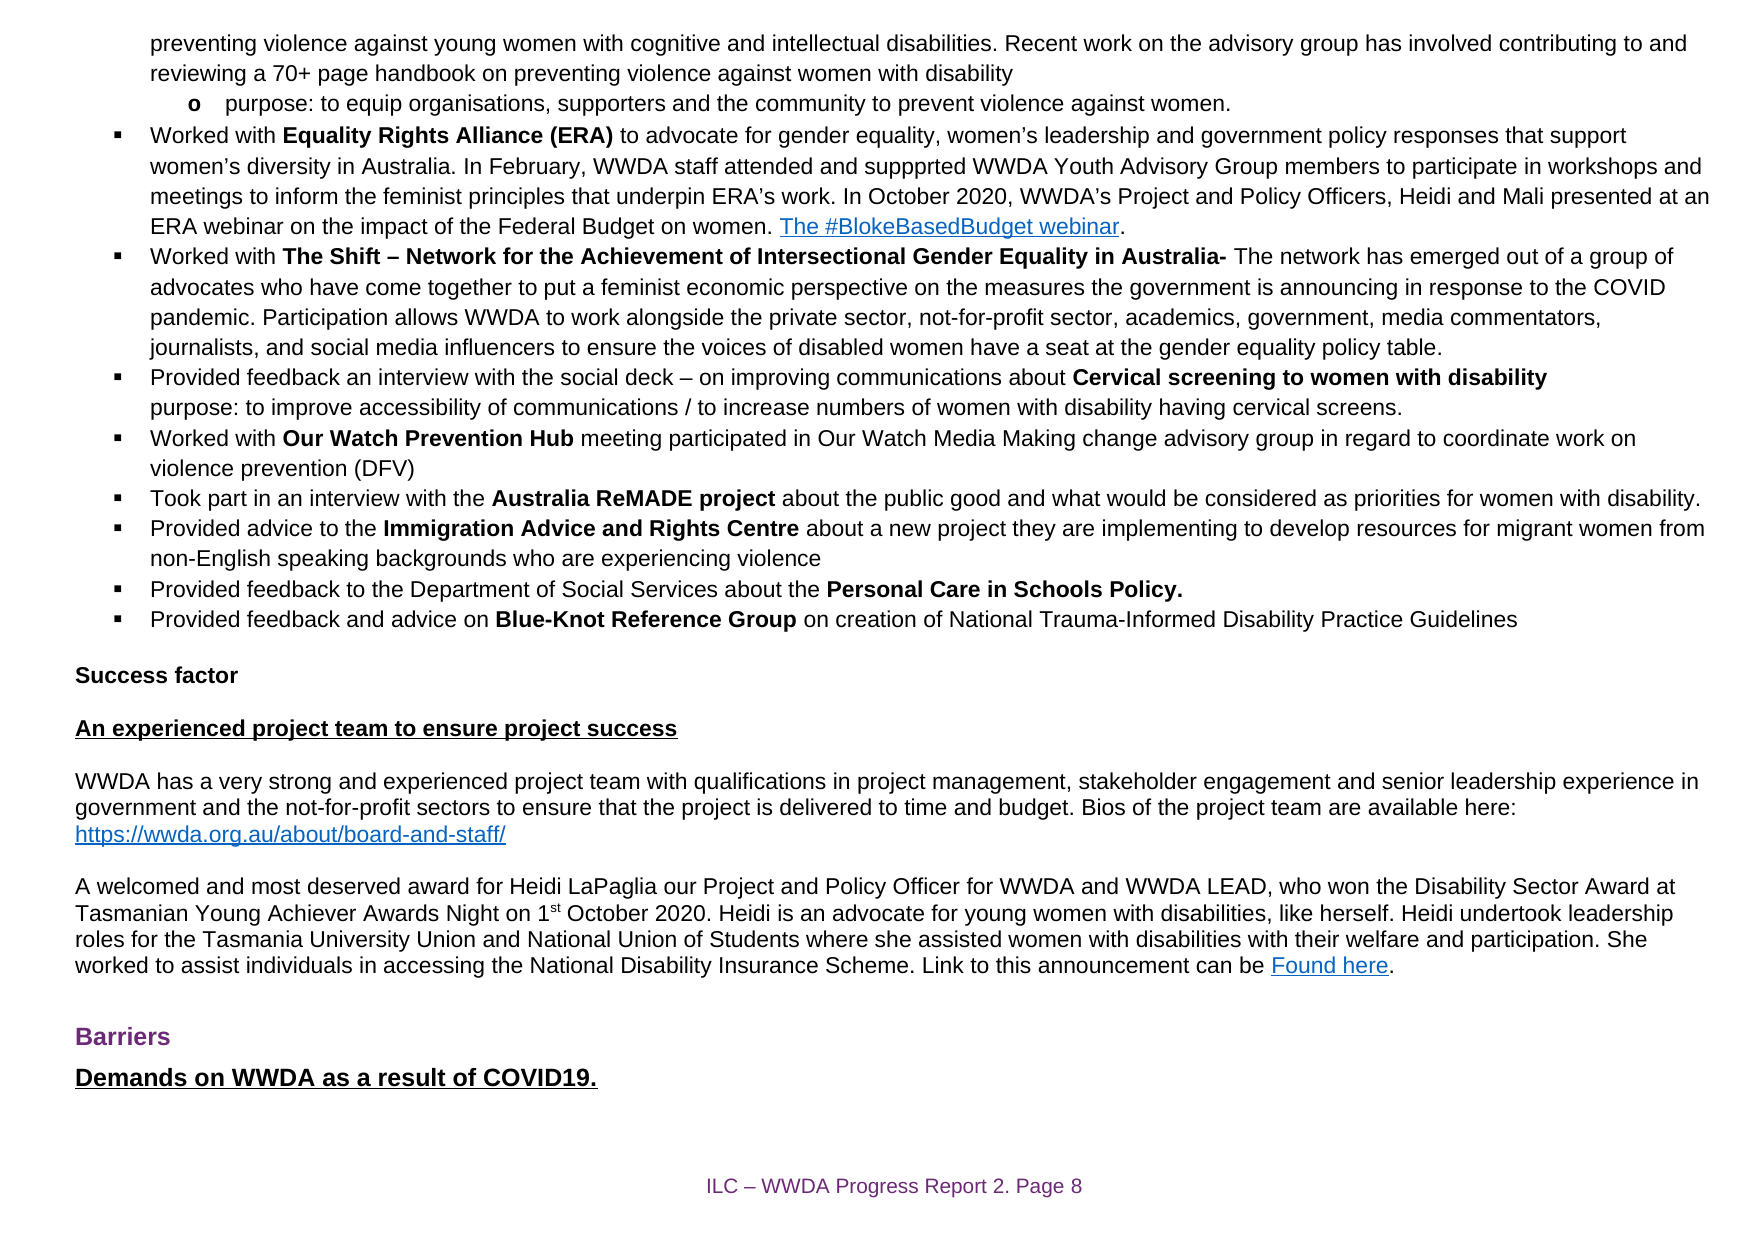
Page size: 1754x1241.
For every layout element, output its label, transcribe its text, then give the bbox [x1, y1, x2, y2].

list Worked with The Shift – Network for the Achievement of Intersectional Gender Equality in Australia- The network has emerged out of a group of advocates who have come together to put a feminist economic perspective on the measures the government is announcing in response to the COVID pandemic. Participation allows WWDA to work alongside the private sector, not-for-profit sector, academics, government, media commentators, journalists, and social media influencers to ensure the voices of disabled women have a seat at the gender equality policy table. [112, 243, 1713, 360]
list Provided feedback an interview with the social deck – on improving communications about Cervical screening to women with disability purpose: to improve accessibility of communications / to increase numbers of women with disability having cervical screens. [112, 364, 1713, 421]
text Demands on WWDA as a result of COVID19. [75, 1063, 1713, 1092]
list Took part in an interview with the Australia ReMADE project about the public good and what would be considered as priorities for women with disability. [112, 485, 1713, 511]
text WWDA has a very strong and experienced project team with qualifications in project management, stakeholder engagement and senior leadership experience in government and the not-for-profit sectors to ensure that the project is delivered to time and budget. Bios of the project team are available here: https://wwda.org.au/about/board-and-staff/ [75, 768, 1713, 847]
list Provided feedback and advice on Blue-Knot Reference Group on creation of National Trauma-Informed Disability Practice Guidelines [112, 606, 1713, 632]
list Provided advice to the Immigration Advice and Rights Centre about a new project they are implementing to develop resources for migrant women from non-English speaking backgrounds who are experiencing violence [112, 515, 1713, 572]
text An experienced project team to ensure project success [75, 715, 1713, 741]
list Worked with Equality Rights Alliance (ERA) to advocate for gender equality, women’s leadership and government policy responses that support women’s diversity in Australia. In February, WWDA staff attended and suppprted WWDA Youth Advisory Group members to participate in workshops and meetings to inform the feminist principles that underpin ERA’s work. In October 2020, WWDA’s Project and Policy Officers, Heidi and Mali presented at an ERA webinar on the impact of the Federal Budget on women. The #BlokeBasedBudget webinar. [112, 122, 1713, 239]
list Provided feedback to the Department of Social Services about the Personal Care in Schools Policy. [112, 576, 1713, 602]
list Worked with Our Watch Prevention Hub meeting participated in Our Watch Media Making change advisory group in regard to coordinate work on violence prevention (DFV) [112, 424, 1713, 481]
subtitle Barriers [75, 1022, 1713, 1050]
text Success factor [75, 662, 1713, 689]
list purpose: to equip organisations, supporters and the community to prevent violence against women. [187, 90, 1713, 118]
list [112, 29, 1713, 86]
text A welcomed and most deserved award for Heidi LaPaglia our Project and Policy Officer for WWDA and WWDA LEAD, who won the Disability Sector Award at Tasmanian Young Achiever Awards Night on 1st October 2020. Heidi is an advocate for young women with disabilities, like herself. Heidi undertook leadership roles for the Tasmania University Union and National Union of Students where she assisted women with disabilities with their welfare and participation. She worked to assist individuals in accessing the National Disability Insurance Scheme. Link to this announcement can be Found here. [75, 873, 1713, 979]
